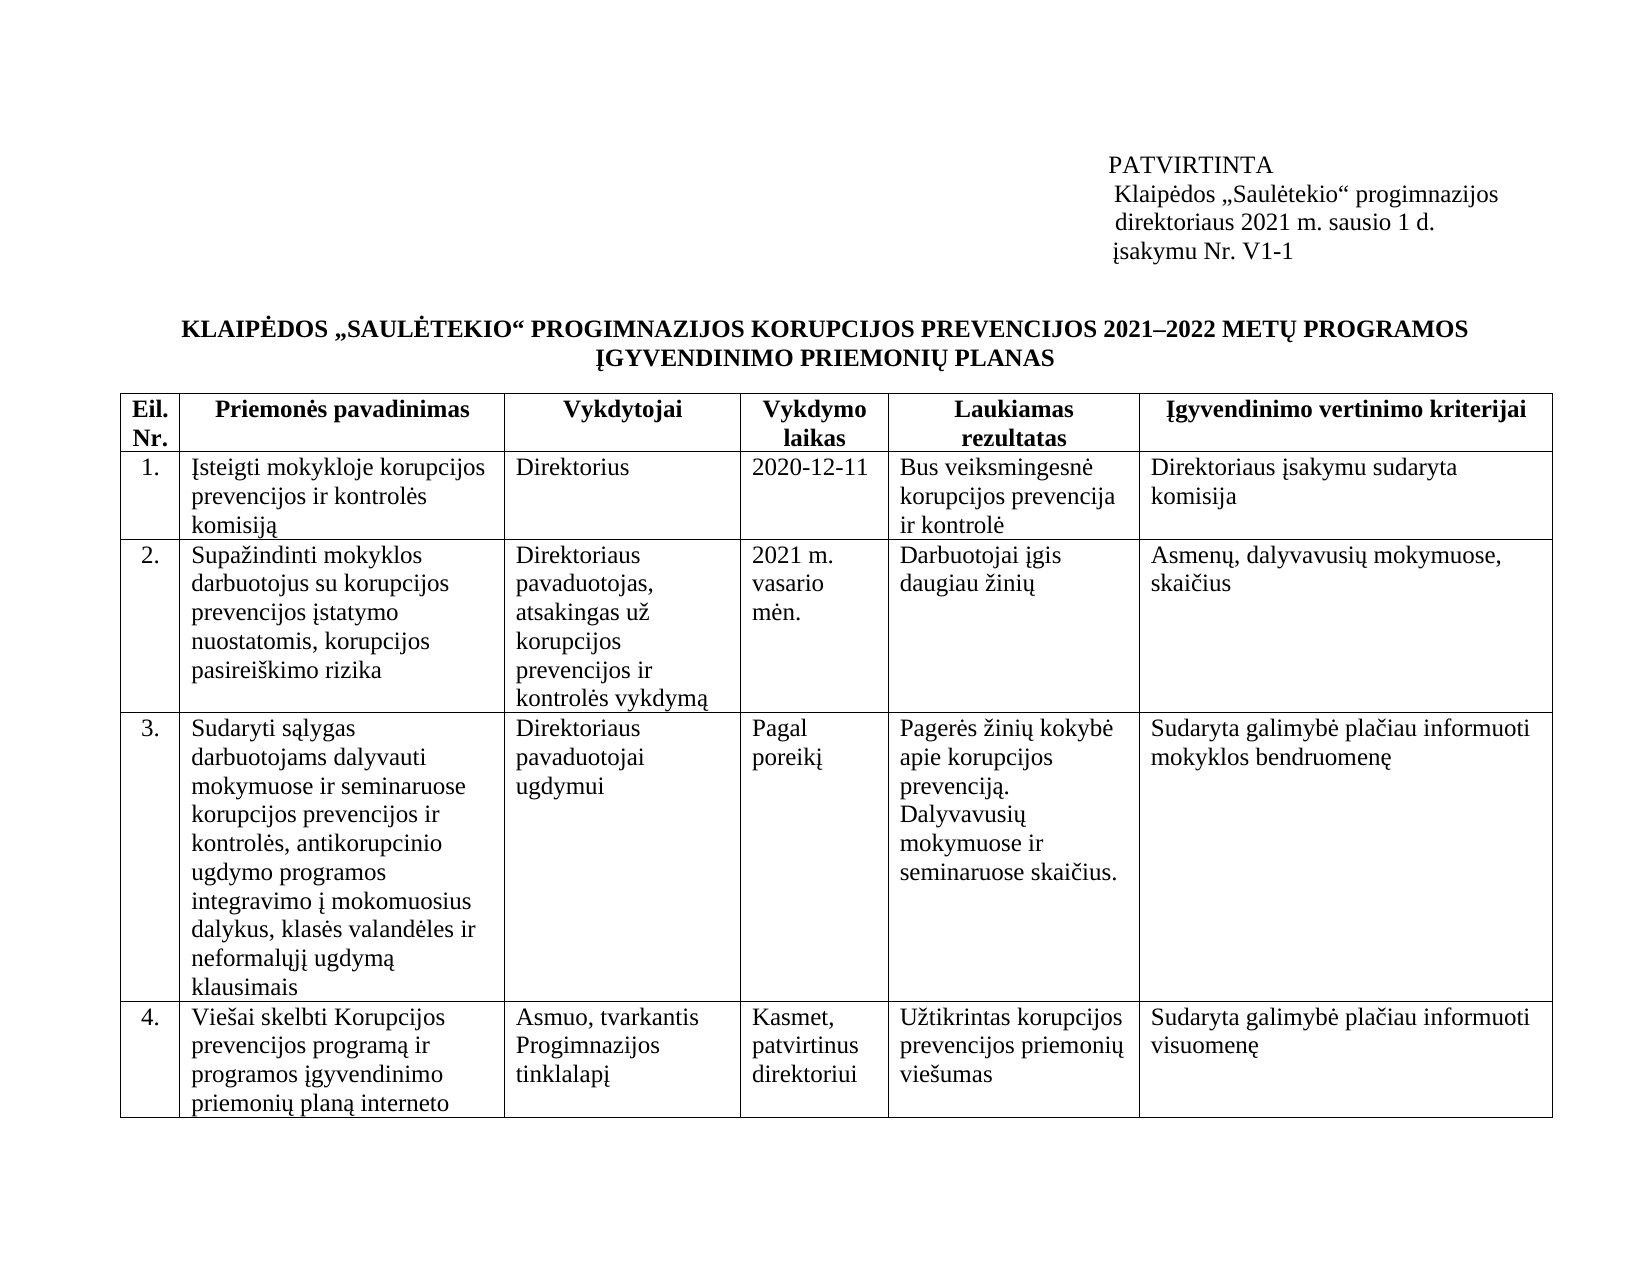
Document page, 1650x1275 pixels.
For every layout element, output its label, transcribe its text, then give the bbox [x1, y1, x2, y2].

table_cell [1140, 1002, 1552, 1117]
text direktoriaus 2021 m. sausio 1 d. [150, 207, 1500, 236]
table_cell Darbuotojai įgis daugiau žinių [889, 540, 1139, 712]
table_header Eil. Nr. [121, 394, 179, 451]
table_header Vykdytojai [505, 394, 740, 451]
text Klaipėdos „Saulėtekio“ progimnazijos [150, 179, 1500, 207]
table_cell Sudaryti sąlygas darbuotojams dalyvauti mokymuose ir seminaruose korupcijos prevencijos ir kontrolės, antikorupcinio ugdymo programos integravimo į mokomuosius dalykus, klasės valandėles ir neformalųjį ugdymą klausimais [180, 713, 504, 1001]
text PATVIRTINTA [150, 150, 1500, 179]
table_cell Sudaryta galimybė plačiau informuoti mokyklos bendruomenę [1140, 713, 1552, 1001]
table_header Vykdymo laikas [741, 394, 888, 451]
table_cell Direktorius [505, 452, 740, 539]
text įsakymu Nr. V1-1 [150, 236, 1500, 265]
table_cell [505, 1002, 740, 1117]
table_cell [180, 1002, 504, 1117]
table_header Priemonės pavadinimas [180, 394, 504, 451]
table_cell 4. [121, 1002, 179, 1117]
table_cell 2020-12-11 [741, 452, 888, 539]
table_cell 3. [121, 713, 179, 1001]
table_header Laukiamas rezultatas [889, 394, 1139, 451]
text KLAIPĖDOS „SAULĖTEKIO“ PROGIMNAZIJOS KORUPCIJOS PREVENCIJOS 2021–2022 METŲ PROGRAMOS ĮGYVENDINIMO PRIEMONIŲ PLANAS [150, 314, 1500, 372]
table_header Įgyvendinimo vertinimo kriterijai [1140, 394, 1552, 451]
table_cell Asmenų, dalyvavusių mokymuose, skaičius [1140, 540, 1552, 712]
table_cell Direktoriaus įsakymu sudaryta komisija [1140, 452, 1552, 539]
table_cell Direktoriaus pavaduotojai ugdymui [505, 713, 740, 1001]
table_cell 1. [121, 452, 179, 539]
table_cell Pagal poreikį [741, 713, 888, 1001]
table_cell Pagerės žinių kokybė apie korupcijos prevenciją. Dalyvavusių mokymuose ir seminaruose skaičius. [889, 713, 1139, 1001]
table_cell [889, 1002, 1139, 1117]
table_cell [741, 1002, 888, 1117]
table_cell Supažindinti mokyklos darbuotojus su korupcijos prevencijos įstatymo nuostatomis, korupcijos pasireiškimo rizika [180, 540, 504, 712]
table_cell 2021 m. vasario mėn. [741, 540, 888, 712]
table_cell Direktoriaus pavaduotojas, atsakingas už korupcijos prevencijos ir kontrolės vykdymą [505, 540, 740, 712]
table_cell 2. [121, 540, 179, 712]
table_cell Bus veiksmingesnė korupcijos prevencija ir kontrolė [889, 452, 1139, 539]
table_cell Įsteigti mokykloje korupcijos prevencijos ir kontrolės komisiją [180, 452, 504, 539]
